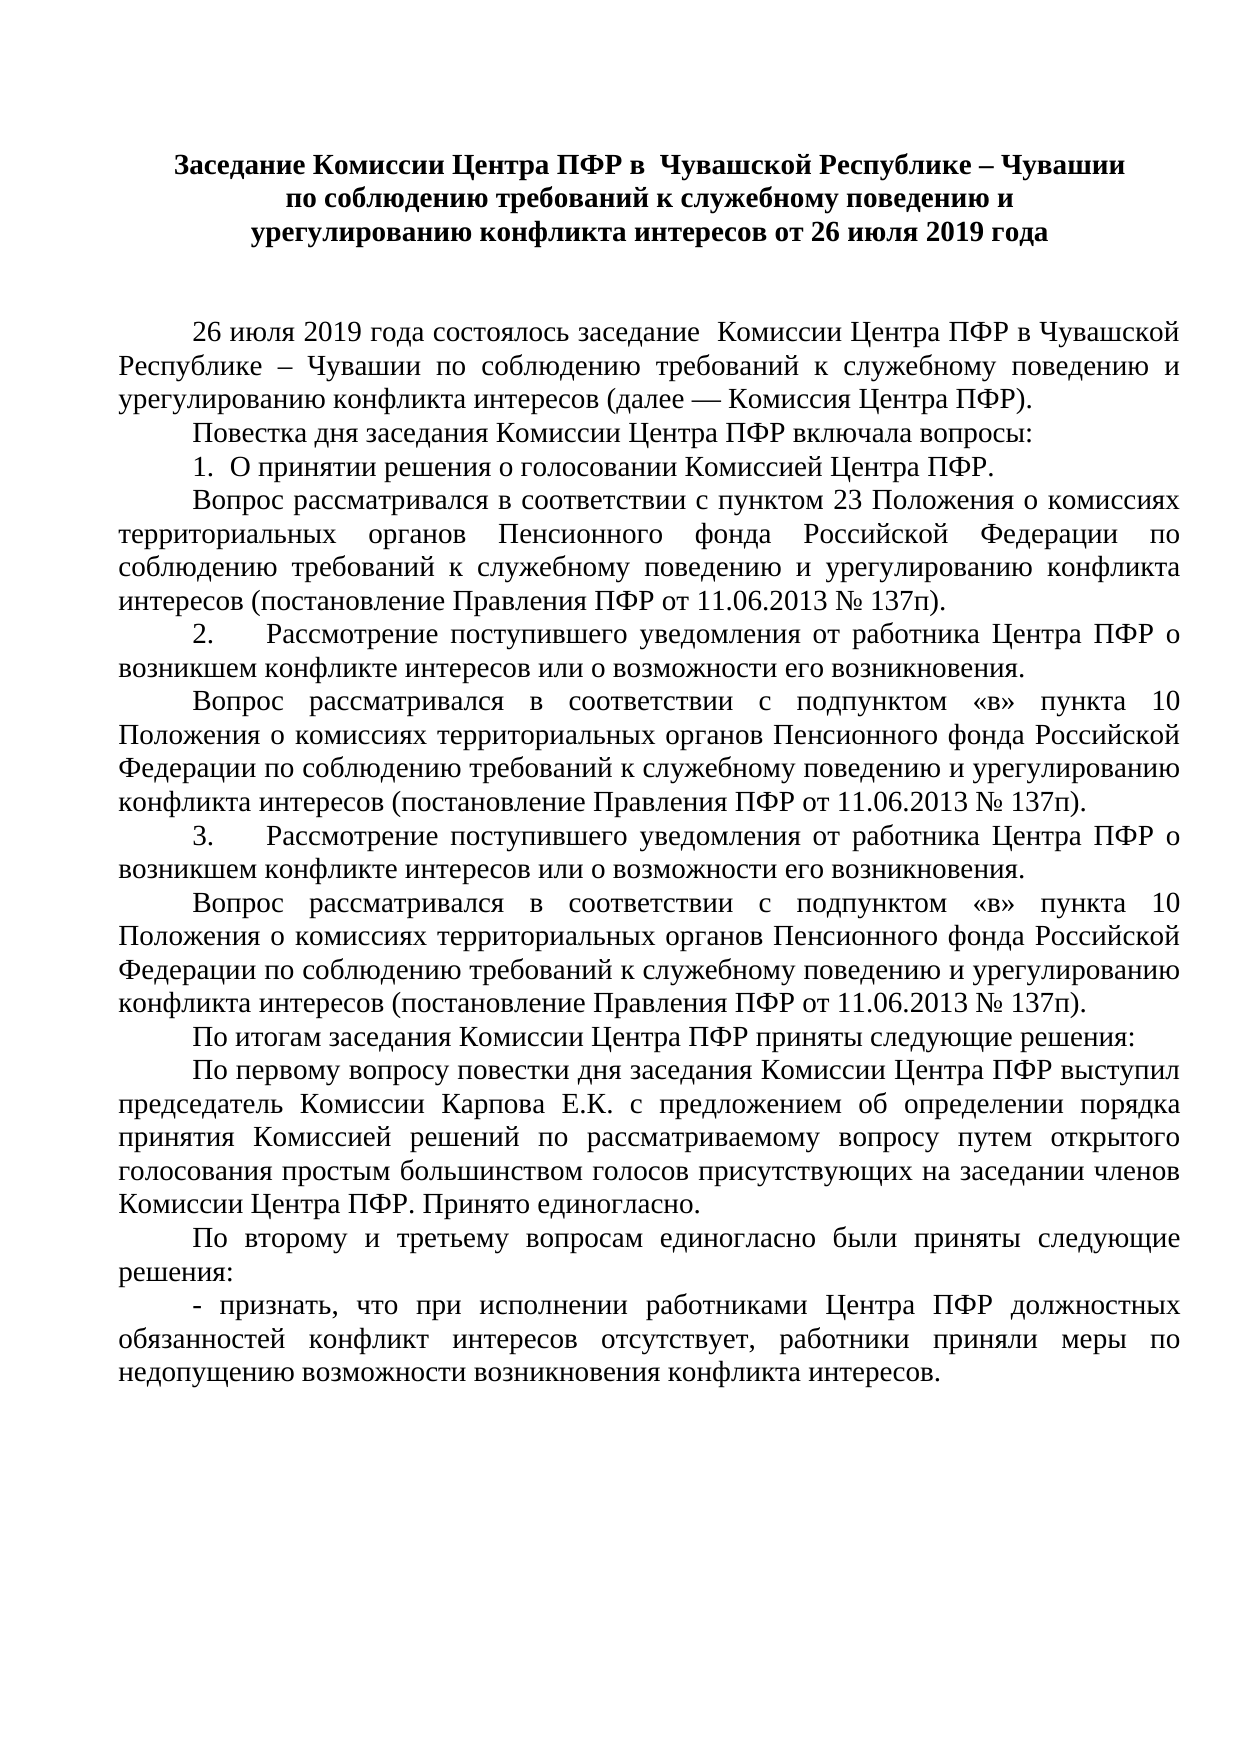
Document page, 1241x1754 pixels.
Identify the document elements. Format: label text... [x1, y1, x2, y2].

text - признать, что при исполнении работниками Центра ПФР должностных обязанностей конфликт интересов отсутствует, работники приняли меры по недопущению возможности возникновения конфликта интересов. [118, 1287, 1181, 1388]
text Вопрос рассматривался в соответствии с подпунктом «в» пункта 10 Положения о комиссиях территориальных органов Пенсионного фонда Российской Федерации по соблюдению требований к служебному поведению и урегулированию конфликта интересов (постановление Правления ПФР от 11.06.2013 № 137п). [118, 885, 1181, 1019]
list Рассмотрение поступившего уведомления от работника Центра ПФР о возникшем конфликте интересов или о возможности его возникновения. [118, 818, 1181, 885]
text Вопрос рассматривался в соответствии с подпунктом «в» пункта 10 Положения о комиссиях территориальных органов Пенсионного фонда Российской Федерации по соблюдению требований к служебному поведению и урегулированию конфликта интересов (постановление Правления ПФР от 11.06.2013 № 137п). [118, 683, 1181, 818]
list О принятии решения о голосовании Комиссией Центра ПФР. [192, 449, 1181, 482]
text Заседание Комиссии Центра ПФР в Чувашской Республике – Чувашии [118, 147, 1181, 180]
text 26 июля 2019 года состоялось заседание Комиссии Центра ПФР в Чувашской Республике – Чувашии по соблюдению требований к служебному поведению и урегулированию конфликта интересов (далее — Комиссия Центра ПФР). [118, 314, 1181, 415]
text Вопрос рассматривался в соответствии с пунктом 23 Положения о комиссиях территориальных органов Пенсионного фонда Российской Федерации по соблюдению требований к служебному поведению и урегулированию конфликта интересов (постановление Правления ПФР от 11.06.2013 № 137п). [118, 482, 1181, 616]
text Повестка дня заседания Комиссии Центра ПФР включала вопросы: [118, 415, 1181, 449]
text По итогам заседания Комиссии Центра ПФР приняты следующие решения: [118, 1019, 1181, 1052]
list Рассмотрение поступившего уведомления от работника Центра ПФР о возникшем конфликте интересов или о возможности его возникновения. [118, 616, 1181, 683]
text По первому вопросу повестки дня заседания Комиссии Центра ПФР выступил председатель Комиссии Карпова Е.К. с предложением об определении порядка принятия Комиссией решений по рассматриваемому вопросу путем открытого голосования простым большинством голосов присутствующих на заседании членов Комиссии Центра ПФР. Принято единогласно. [118, 1052, 1181, 1220]
text урегулированию конфликта интересов от 26 июля 2019 года [118, 214, 1181, 247]
text по соблюдению требований к служебному поведению и [118, 180, 1181, 214]
text По второму и третьему вопросам единогласно были приняты следующие решения: [118, 1220, 1181, 1287]
